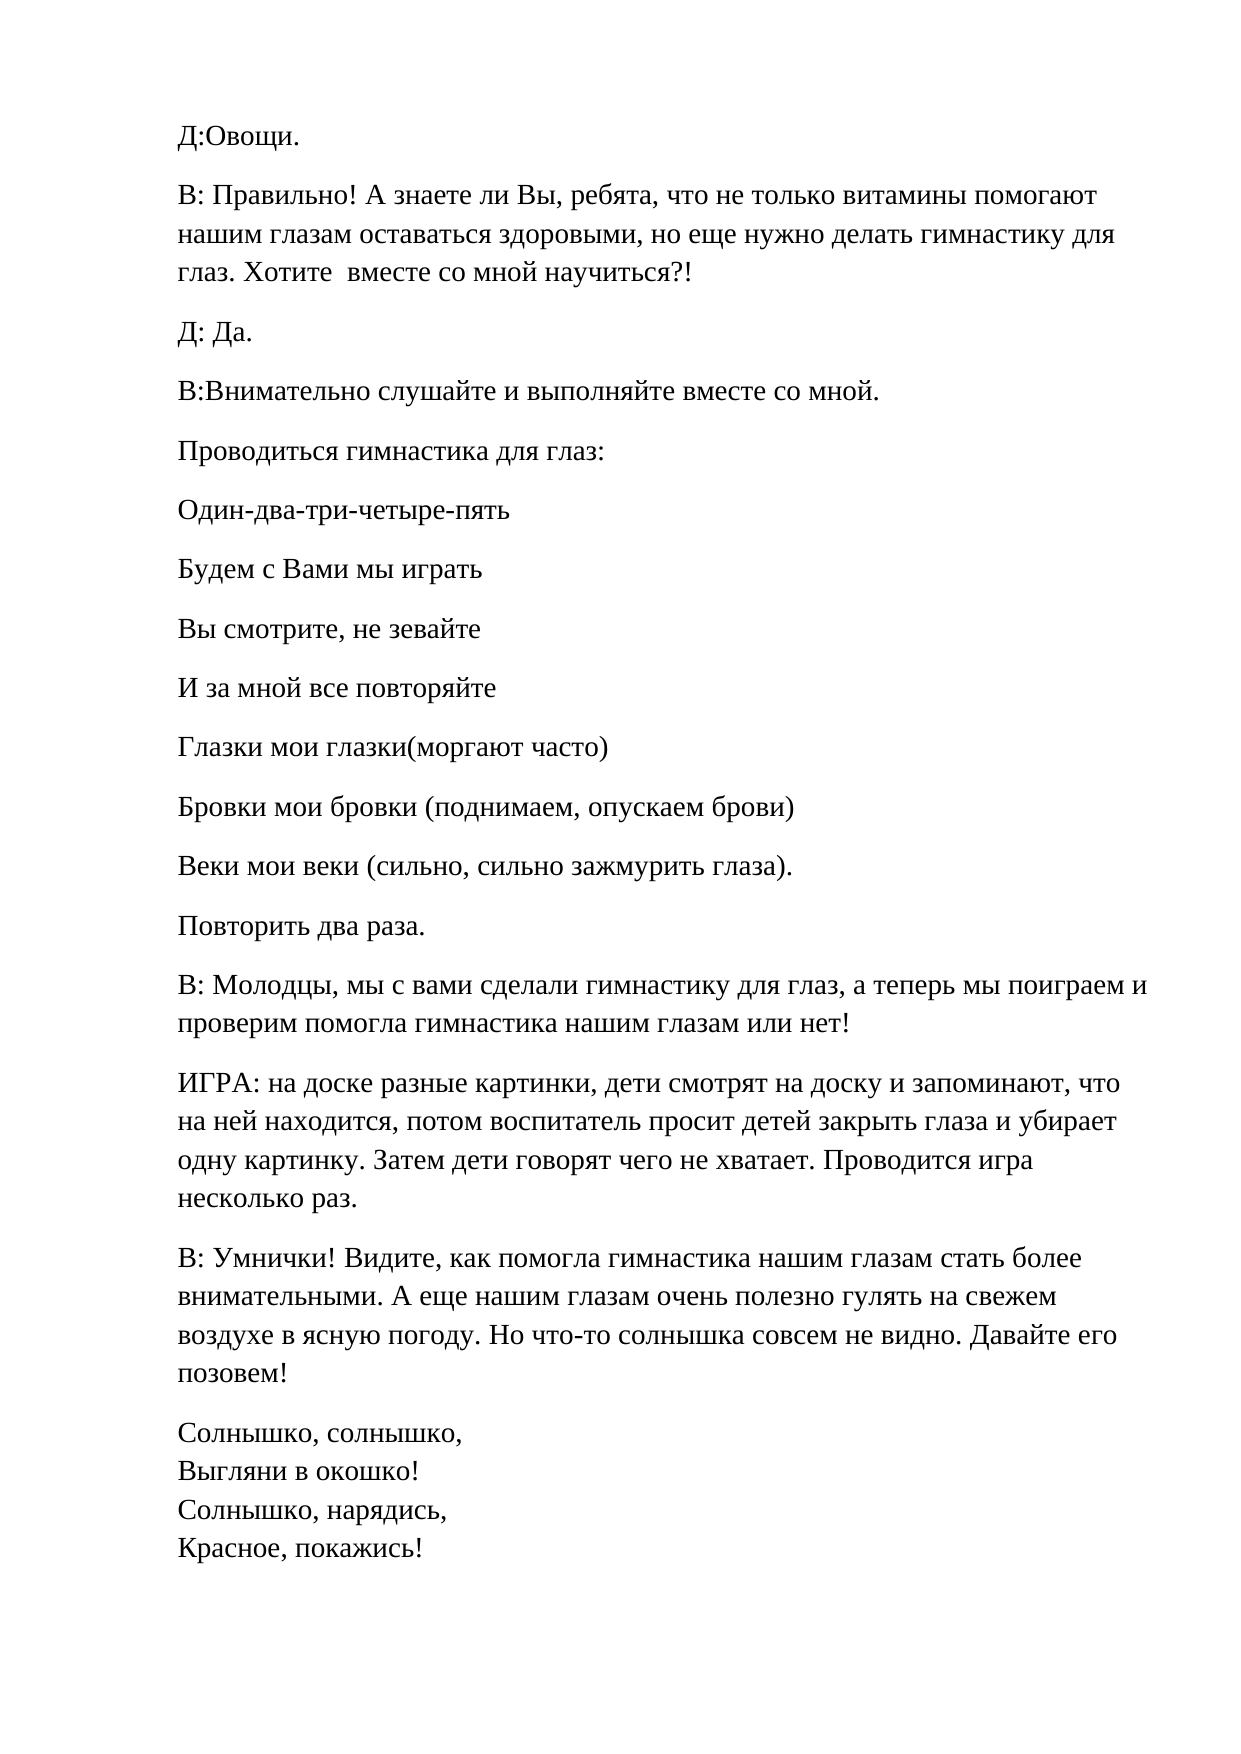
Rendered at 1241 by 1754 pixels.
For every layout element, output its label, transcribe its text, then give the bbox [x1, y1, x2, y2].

text В: Молодцы, мы с вами сделали гимнастику для глаз, а теперь мы поиграем и проверим помогла гимнастика нашим глазам или нет! [177, 967, 1152, 1039]
text Бровки мои бровки (поднимаем, опускаем брови) [177, 789, 1152, 822]
text В: Умнички! Видите, как помогла гимнастика нашим глазам стать более внимательными. А еще нашим глазам очень полезно гулять на свежем воздухе в ясную погоду. Но что-то солнышка совсем не видно. Давайте его позовем! [177, 1240, 1152, 1389]
text Вы смотрите, не зевайте [177, 611, 1152, 644]
text И за мной все повторяйте [177, 670, 1152, 704]
text Проводиться гимнастика для глаз: [177, 433, 1152, 466]
text ИГРА: на доске разные картинки, дети смотрят на доску и запоминают, что на ней находится, потом воспитатель просит детей закрыть глаза и убирает одну картинку. Затем дети говорят чего не хватает. Проводится игра несколько раз. [177, 1065, 1152, 1214]
text Солнышко, солнышко, Выгляни в окошко! Солнышко, нарядись, Красное, покажись! [177, 1415, 1152, 1564]
text В: Правильно! А знаете ли Вы, ребята, что не только витамины помогают нашим глазам оставаться здоровыми, но еще нужно делать гимнастику для глаз. Хотите вместе со мной научиться?! [177, 177, 1152, 288]
text Веки мои веки (сильно, сильно зажмурить глаза). [177, 848, 1152, 882]
text Д:Овощи. [177, 118, 1152, 152]
text Д: Да. [177, 314, 1152, 347]
text Глазки мои глазки(моргают часто) [177, 729, 1152, 763]
text Будем с Вами мы играть [177, 551, 1152, 585]
text Повторить два раза. [177, 908, 1152, 941]
text Один-два-три-четыре-пять [177, 492, 1152, 526]
text В:Внимательно слушайте и выполняйте вместе со мной. [177, 373, 1152, 407]
